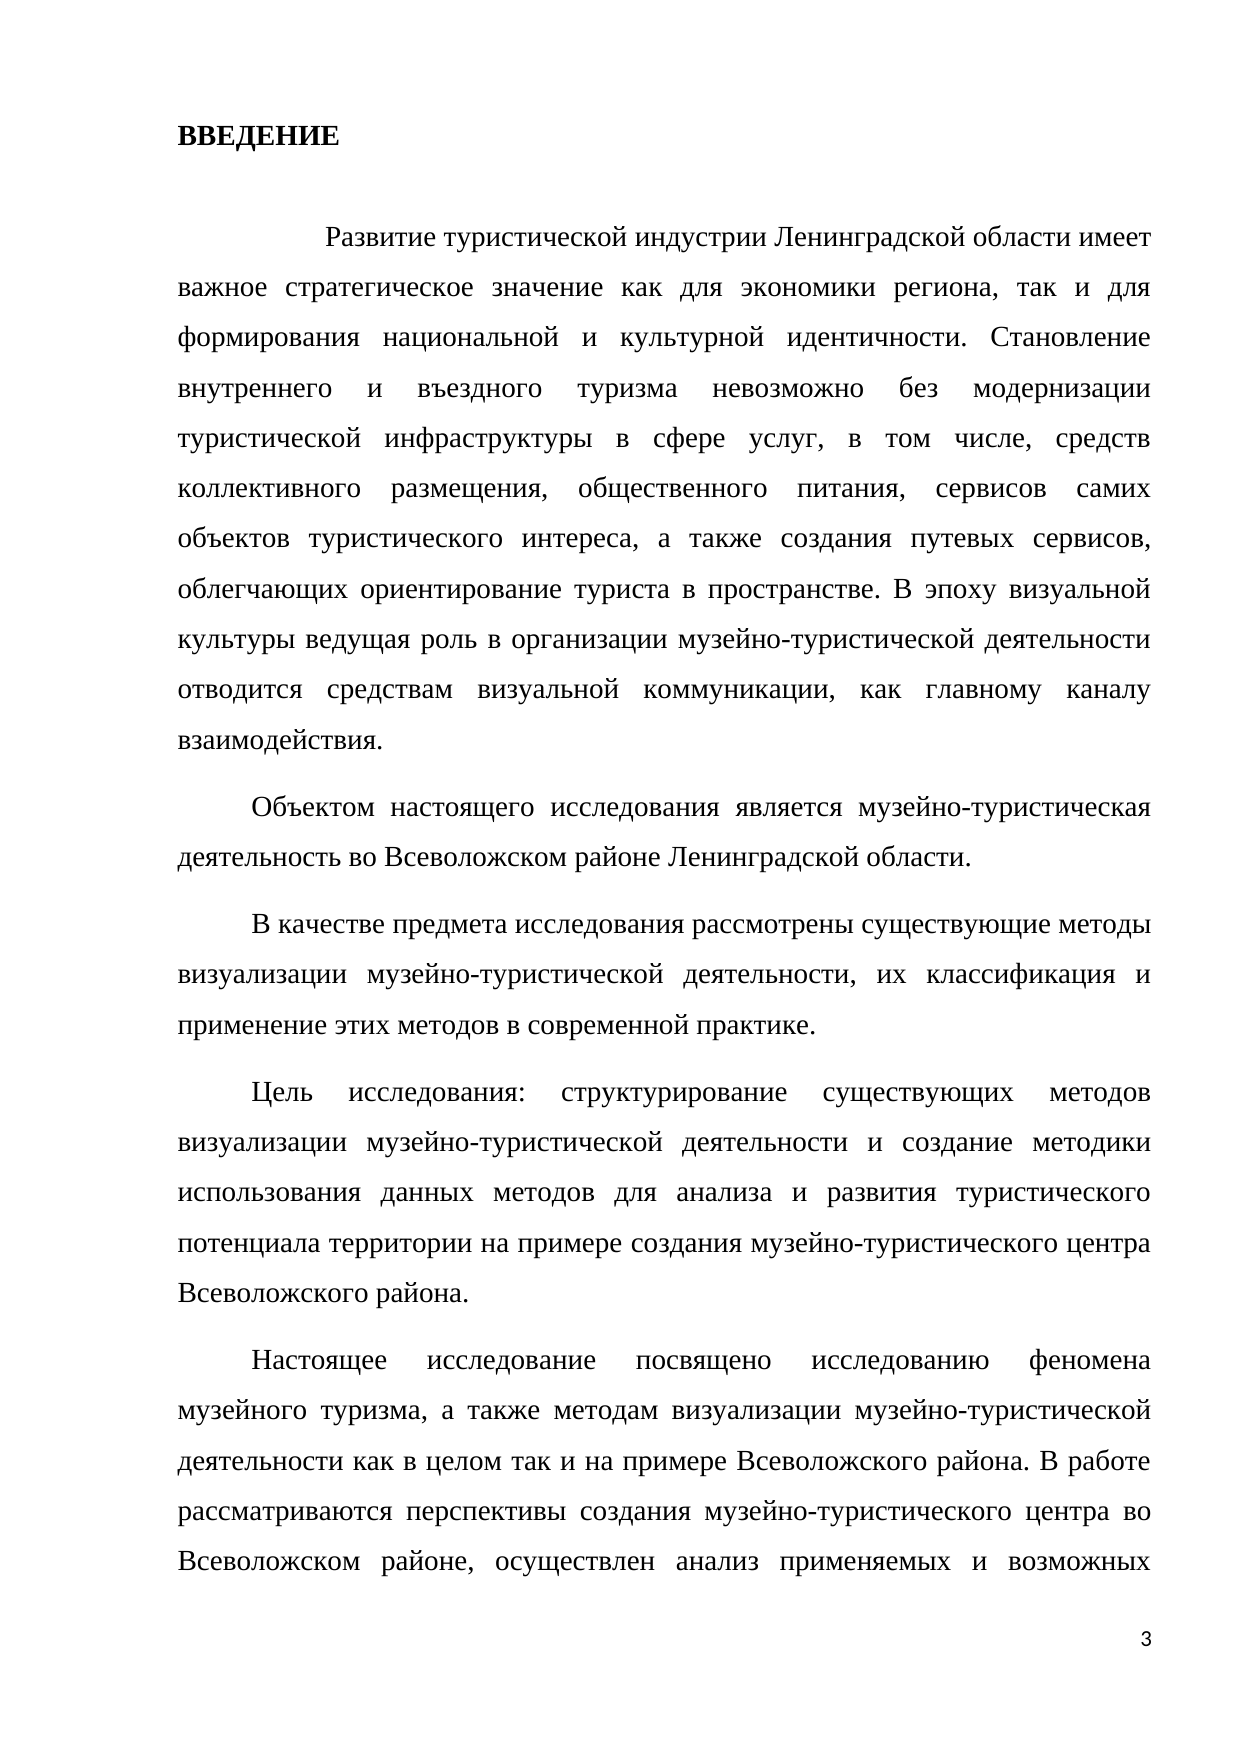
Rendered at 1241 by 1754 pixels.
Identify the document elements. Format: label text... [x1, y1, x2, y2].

text Развитие туристической индустрии Ленинградской области имеет важное стратегическое значение как для экономики региона, так и для формирования национальной и культурной идентичности. Становление внутреннего и въездного туризма невозможно без модернизации туристической инфраструктуры в сфере услуг, в том числе, средств коллективного размещения, общественного питания, сервисов самих объектов туристического интереса, а также создания путевых сервисов, облегчающих ориентирование туриста в пространстве. В эпоху визуальной культуры ведущая роль в организации музейно-туристической деятельности отводится средствам визуальной коммуникации, как главному каналу взаимодействия. [177, 219, 1152, 755]
text Цель исследования: структурирование существующих методов визуализации музейно-туристической деятельности и создание методики использования данных методов для анализа и развития туристического потенциала территории на примере создания музейно-туристического центра Всеволожского района. [177, 1074, 1152, 1308]
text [177, 1342, 1152, 1577]
text ВВЕДЕНИЕ [177, 118, 1152, 152]
text Объектом настоящего исследования является музейно-туристическая деятельность во Всеволожском районе Ленинградской области. [177, 789, 1152, 873]
text В качестве предмета исследования рассмотрены существующие методы визуализации музейно-туристической деятельности, их классификация и применение этих методов в современной практике. [177, 906, 1152, 1040]
